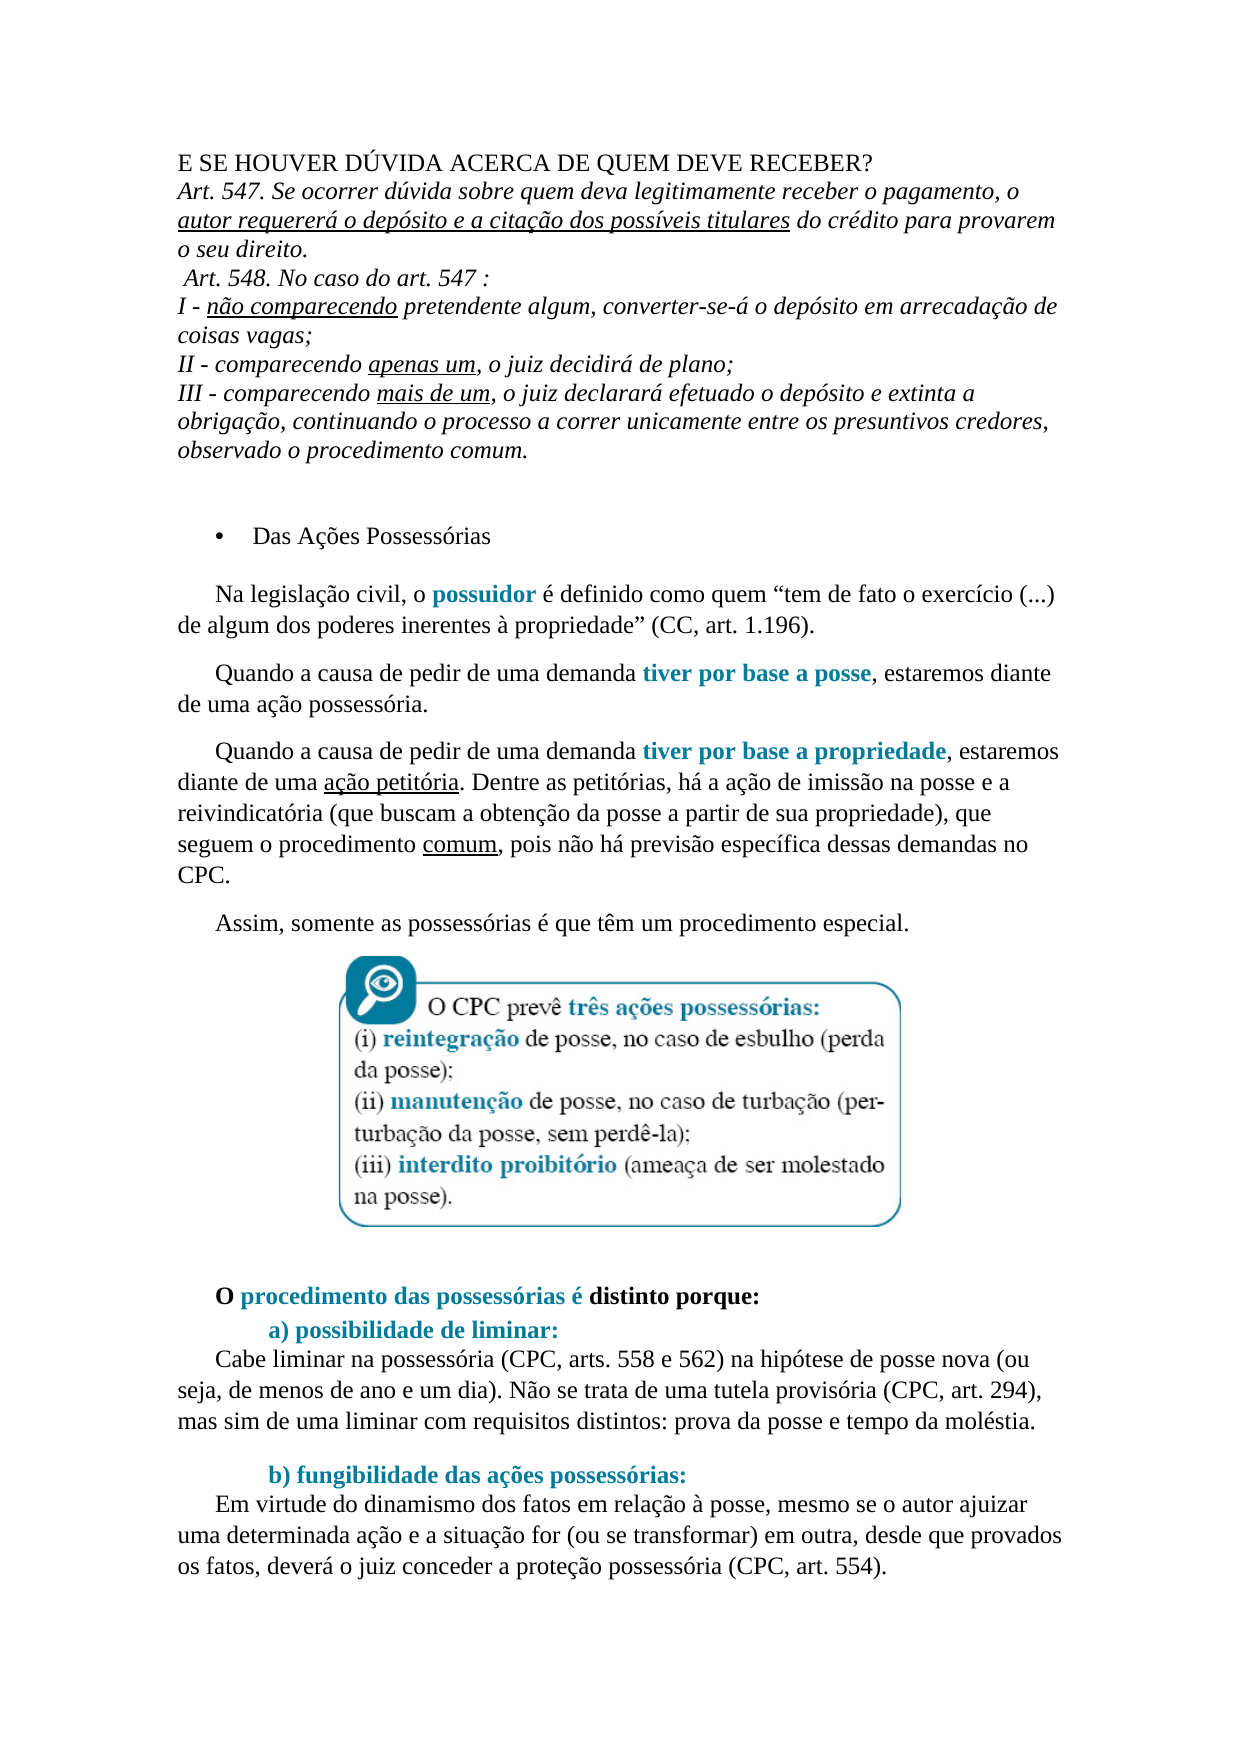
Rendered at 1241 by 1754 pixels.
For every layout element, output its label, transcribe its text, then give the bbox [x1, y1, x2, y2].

text Art. 548. No caso do art. 547 : [177, 263, 1063, 291]
text Na legislação civil, o possuidor é definido como quem “tem de fato o exercício (...) de algum dos poderes inerentes à propriedade” (CC, art. 1.196). [177, 579, 1063, 639]
text I - não comparecendo pretendente algum, converter-se-á o depósito em arrecadação de coisas vagas; [177, 291, 1063, 349]
list Das Ações Possessórias [215, 521, 1063, 550]
text II - comparecendo apenas um, o juiz decidirá de plano; [177, 349, 1063, 378]
text b) fungibilidade das ações possessórias: [224, 1454, 1063, 1489]
text Quando a causa de pedir de uma demanda tiver por base a propriedade, estaremos diante de uma ação petitória. Dentre as petitórias, há a ação de imissão na posse e a reivindicatória (que buscam a obtenção da posse a partir de sua propriedade), que seguem o procedimento comum, pois não há previsão específica dessas demandas no CPC. [177, 736, 1063, 889]
text Assim, somente as possessórias é que têm um procedimento especial. [177, 908, 1063, 937]
text III - comparecendo mais de um, o juiz declarará efetuado o depósito e extinta a obrigação, continuando o processo a correr unicamente entre os presuntivos credores, observado o procedimento comum. [177, 378, 1063, 464]
text Quando a causa de pedir de uma demanda tiver por base a posse, estaremos diante de uma ação possessória. [177, 658, 1063, 717]
text E SE HOUVER DÚVIDA ACERCA DE QUEM DEVE RECEBER? [177, 148, 1063, 176]
text Cabe liminar na possessória (CPC, arts. 558 e 562) na hipótese de posse nova (ou seja, de menos de ano e um dia). Não se trata de uma tutela provisória (CPC, art. 294), mas sim de uma liminar com requisitos distintos: prova da posse e tempo da moléstia. [177, 1344, 1063, 1435]
text O procedimento das possessórias é distinto porque: [177, 1274, 1063, 1309]
picture [338, 956, 902, 1227]
text a) possibilidade de liminar: [224, 1309, 1063, 1344]
text Art. 547. Se ocorrer dúvida sobre quem deva legitimamente receber o pagamento, o autor requererá o depósito e a citação dos possíveis titulares do crédito para provarem o seu direito. [177, 176, 1063, 263]
text Em virtude do dinamismo dos fatos em relação à posse, mesmo se o autor ajuizar uma determinada ação e a situação for (ou se transformar) em outra, desde que provados os fatos, deverá o juiz conceder a proteção possessória (CPC, art. 554). [177, 1489, 1063, 1580]
picture [357, 965, 402, 1015]
